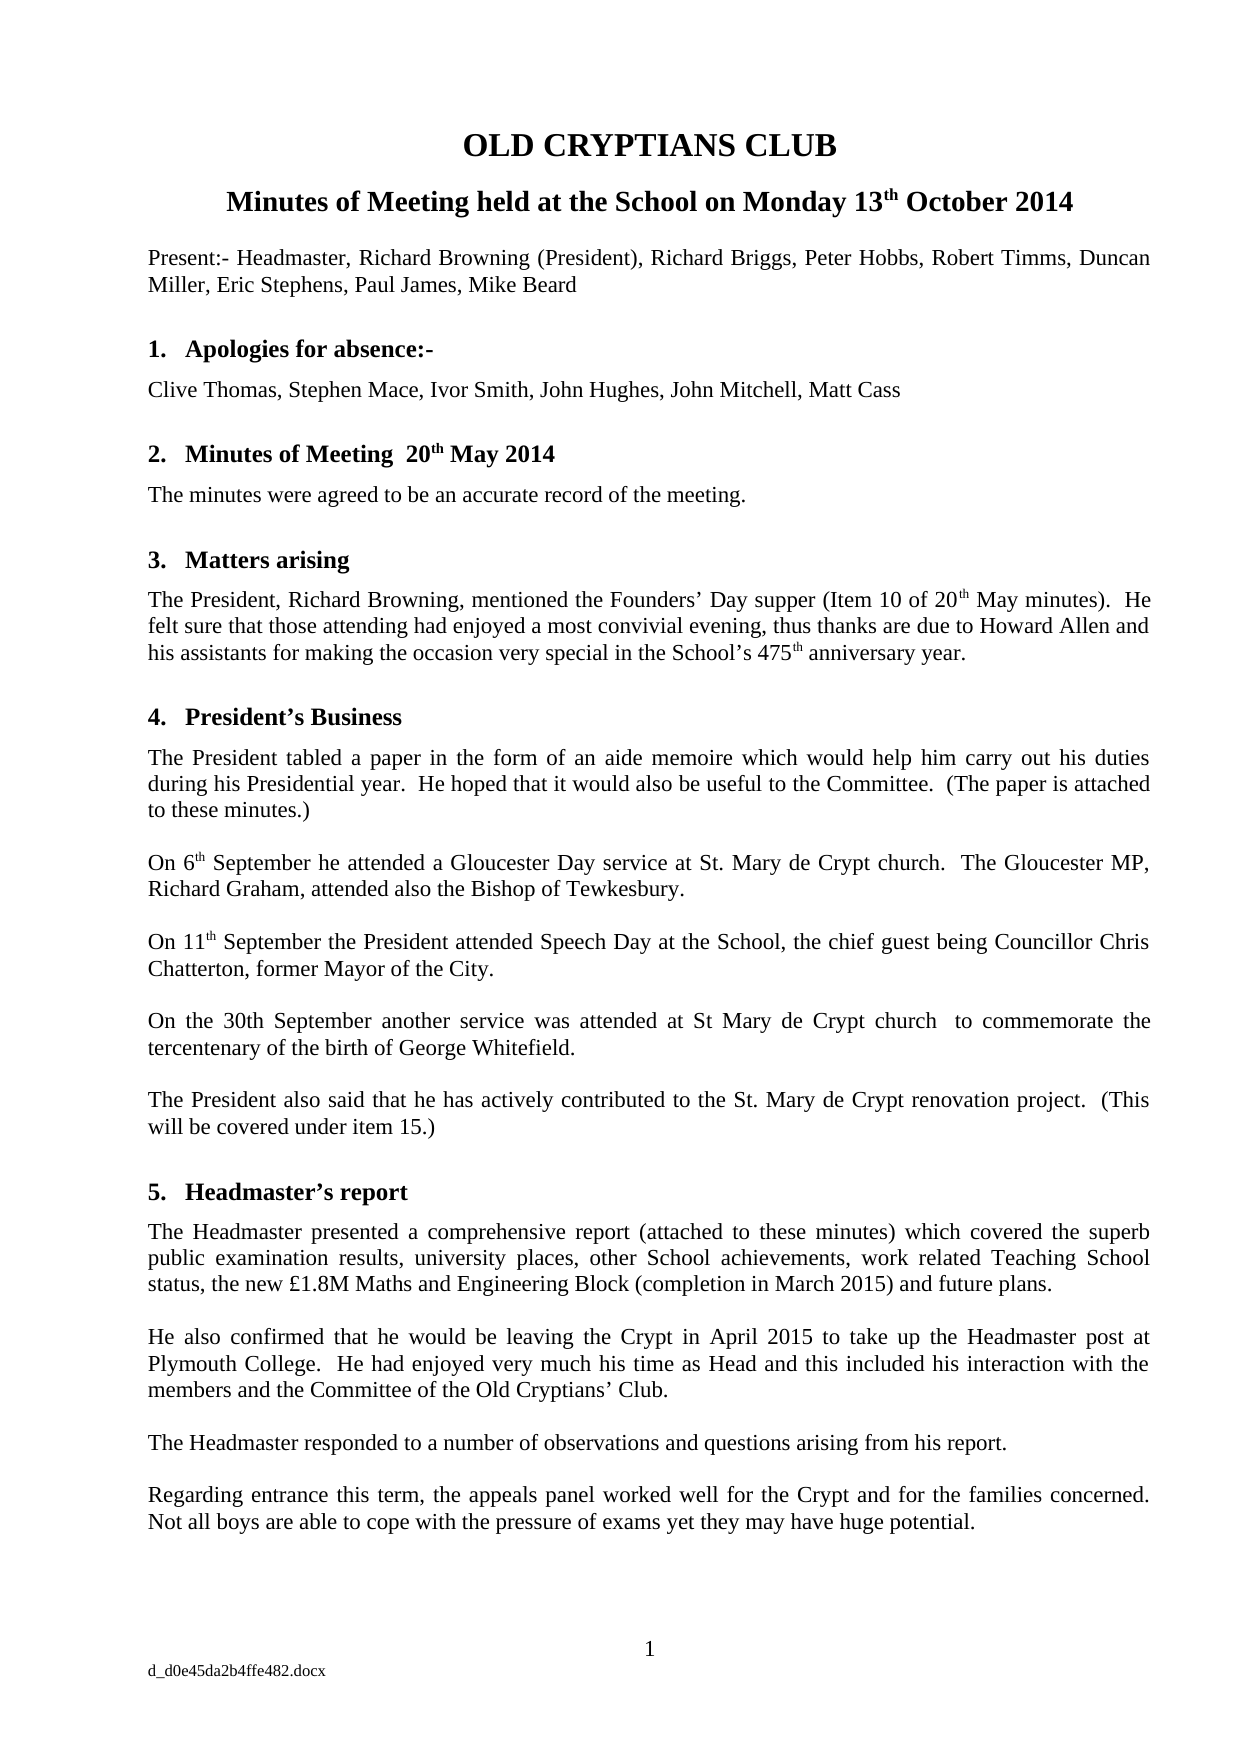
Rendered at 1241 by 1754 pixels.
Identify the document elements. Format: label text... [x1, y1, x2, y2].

text He also confirmed that he would be leaving the Crypt in April 2015 to take up the Headmaster post at Plymouth College. He had enjoyed very much his time as Head and this included his interaction with the members and the Committee of the Old Cryptians’ Club. [148, 1323, 1152, 1402]
text Regarding entrance this term, the appeals panel worked well for the Crypt and for the families concerned. Not all boys are able to cope with the pressure of exams yet they may have huge potential. [148, 1481, 1152, 1534]
text On 6th September he attended a Gloucester Day service at St. Mary de Crypt church. The Gloucester MP, Richard Graham, attended also the Bishop of Tewkesbury. [148, 849, 1152, 902]
text Clive Thomas, Stephen Mace, Ivor Smith, John Hughes, John Mitchell, Matt Cass [148, 376, 1152, 402]
subtitle Headmaster’s report [148, 1177, 1152, 1205]
subtitle Matters arising [148, 545, 1152, 573]
text The Headmaster responded to a number of observations and questions arising from his report. [148, 1429, 1152, 1455]
text On 11th September the President attended Speech Day at the School, the chief guest being Councillor Chris Chatterton, former Mayor of the City. [148, 928, 1152, 981]
text The Headmaster presented a comprehensive report (attached to these minutes) which covered the superb public examination results, university places, other School achievements, work related Teaching School status, the new £1.8M Maths and Engineering Block (completion in March 2015) and future plans. [148, 1218, 1152, 1297]
subtitle Minutes of Meeting 20th May 2014 [148, 439, 1152, 468]
text On the 30th September another service was attended at St Mary de Crypt church to commemorate the tercentenary of the birth of George Whitefield. [148, 1007, 1152, 1060]
text The President also said that he has actively contributed to the St. Mary de Crypt renovation project. (This will be covered under item 15.) [148, 1086, 1152, 1139]
text The President, Richard Browning, mentioned the Founders’ Day supper (Item 10 of 20th May minutes). He felt sure that those attending had enjoyed a most convivial evening, thus thanks are due to Howard Allen and his assistants for making the occasion very special in the School’s 475th anniversary year. [148, 586, 1152, 665]
subtitle Minutes of Meeting held at the School on Monday 13th October 2014 [148, 184, 1152, 218]
subtitle Apologies for absence:- [148, 334, 1152, 363]
text The minutes were agreed to be an accurate record of the meeting. [148, 481, 1152, 507]
text The President tabled a paper in the form of an aide memoire which would help him carry out his duties during his Presidential year. He hoped that it would also be useful to the Committee. (The paper is attached to these minutes.) [148, 744, 1152, 823]
subtitle President’s Business [148, 702, 1152, 731]
text Present:- Headmaster, Richard Browning (President), Richard Briggs, Peter Hobbs, Robert Timms, Duncan Miller, Eric Stephens, Paul James, Mike Beard [148, 244, 1152, 297]
subtitle OLD CRYPTIANS CLUB [148, 125, 1152, 163]
